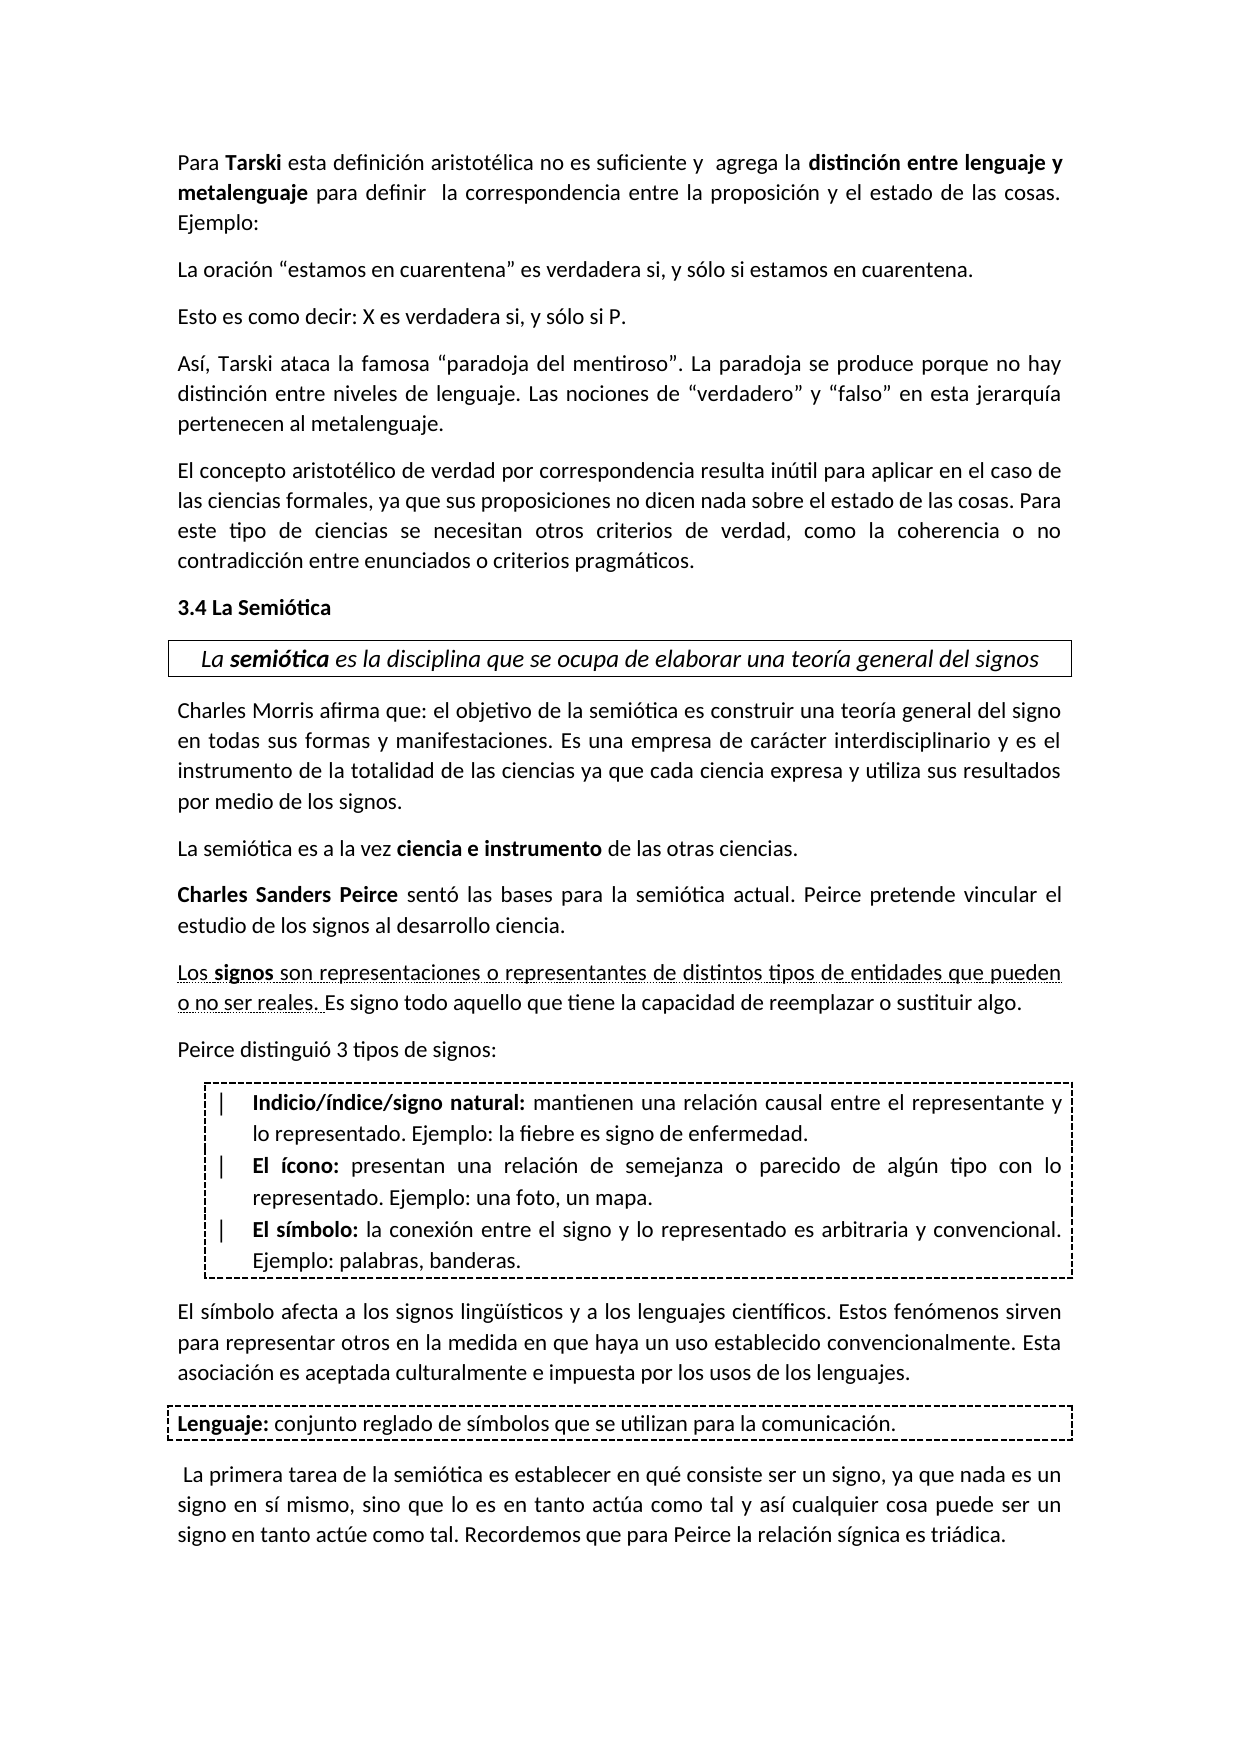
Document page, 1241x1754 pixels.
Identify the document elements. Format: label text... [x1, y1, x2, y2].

list El ícono: presentan una relación de semejanza o parecido de algún tipo con lo representado. Ejemplo: una foto, un mapa. [204, 1145, 1073, 1209]
text 3.4 La Semiótica [177, 593, 1063, 621]
text Charles Morris afirma que: el objetivo de la semiótica es construir una teoría general del signo en todas sus formas y manifestaciones. Es una empresa de carácter interdisciplinario y es el instrumento de la totalidad de las ciencias ya que cada ciencia expresa y utiliza sus resultados por medio de los signos. [177, 696, 1063, 815]
text Charles Sanders Peirce sentó las bases para la semiótica actual. Peirce pretende vincular el estudio de los signos al desarrollo ciencia. [177, 881, 1063, 939]
text Peirce distinguió 3 tipos de signos: [177, 1035, 1063, 1063]
text Así, Tarski ataca la famosa “paradoja del mentiroso”. La paradoja se produce porque no hay distinción entre niveles de lenguaje. Las nociones de “verdadero” y “falso” en esta jerarquía pertenecen al metalenguaje. [177, 349, 1063, 437]
list Indicio/índice/signo natural: mantienen una relación causal entre el representante y lo representado. Ejemplo: la fiebre es signo de enfermedad. [204, 1082, 1073, 1145]
text La primera tarea de la semiótica es establecer en qué consiste ser un signo, ya que nada es un signo en sí mismo, sino que lo es en tanto actúa como tal y así cualquier cosa puede ser un signo en tanto actúe como tal. Recordemos que para Peirce la relación sígnica es triádica. [177, 1460, 1063, 1548]
text La semiótica es a la vez ciencia e instrumento de las otras ciencias. [177, 834, 1063, 862]
text Esto es como decir: X es verdadera si, y sólo si P. [177, 302, 1063, 330]
text Los signos son representaciones o representantes de distintos tipos de entidades que pueden o no ser reales. Es signo todo aquello que tiene la capacidad de reemplazar o sustituir algo. [177, 958, 1063, 1016]
text Lenguaje: conjunto reglado de símbolos que se utilizan para la comunicación. [167, 1405, 1073, 1441]
text El símbolo afecta a los signos lingüísticos y a los lenguajes científicos. Estos fenómenos sirven para representar otros en la medida en que haya un uso establecido convencionalmente. Esta asociación es aceptada culturalmente e impuesta por los usos de los lenguajes. [177, 1297, 1063, 1386]
list El símbolo: la conexión entre el signo y lo representado es arbitraria y convencional. Ejemplo: palabras, banderas. [204, 1209, 1073, 1279]
text Para Tarski esta definición aristotélica no es suficiente y agrega la distinción entre lenguaje y metalenguaje para definir la correspondencia entre la proposición y el estado de las cosas. Ejemplo: [177, 148, 1063, 236]
text El concepto aristotélico de verdad por correspondencia resulta inútil para aplicar en el caso de las ciencias formales, ya que sus proposiciones no dicen nada sobre el estado de las cosas. Para este tipo de ciencias se necesitan otros criterios de verdad, como la coherencia o no contradicción entre enunciados o criterios pragmáticos. [177, 456, 1063, 574]
text La semiótica es la disciplina que se ocupa de elaborar una teoría general del signos [169, 641, 1071, 676]
text La oración “estamos en cuarentena” es verdadera si, y sólo si estamos en cuarentena. [177, 255, 1063, 283]
